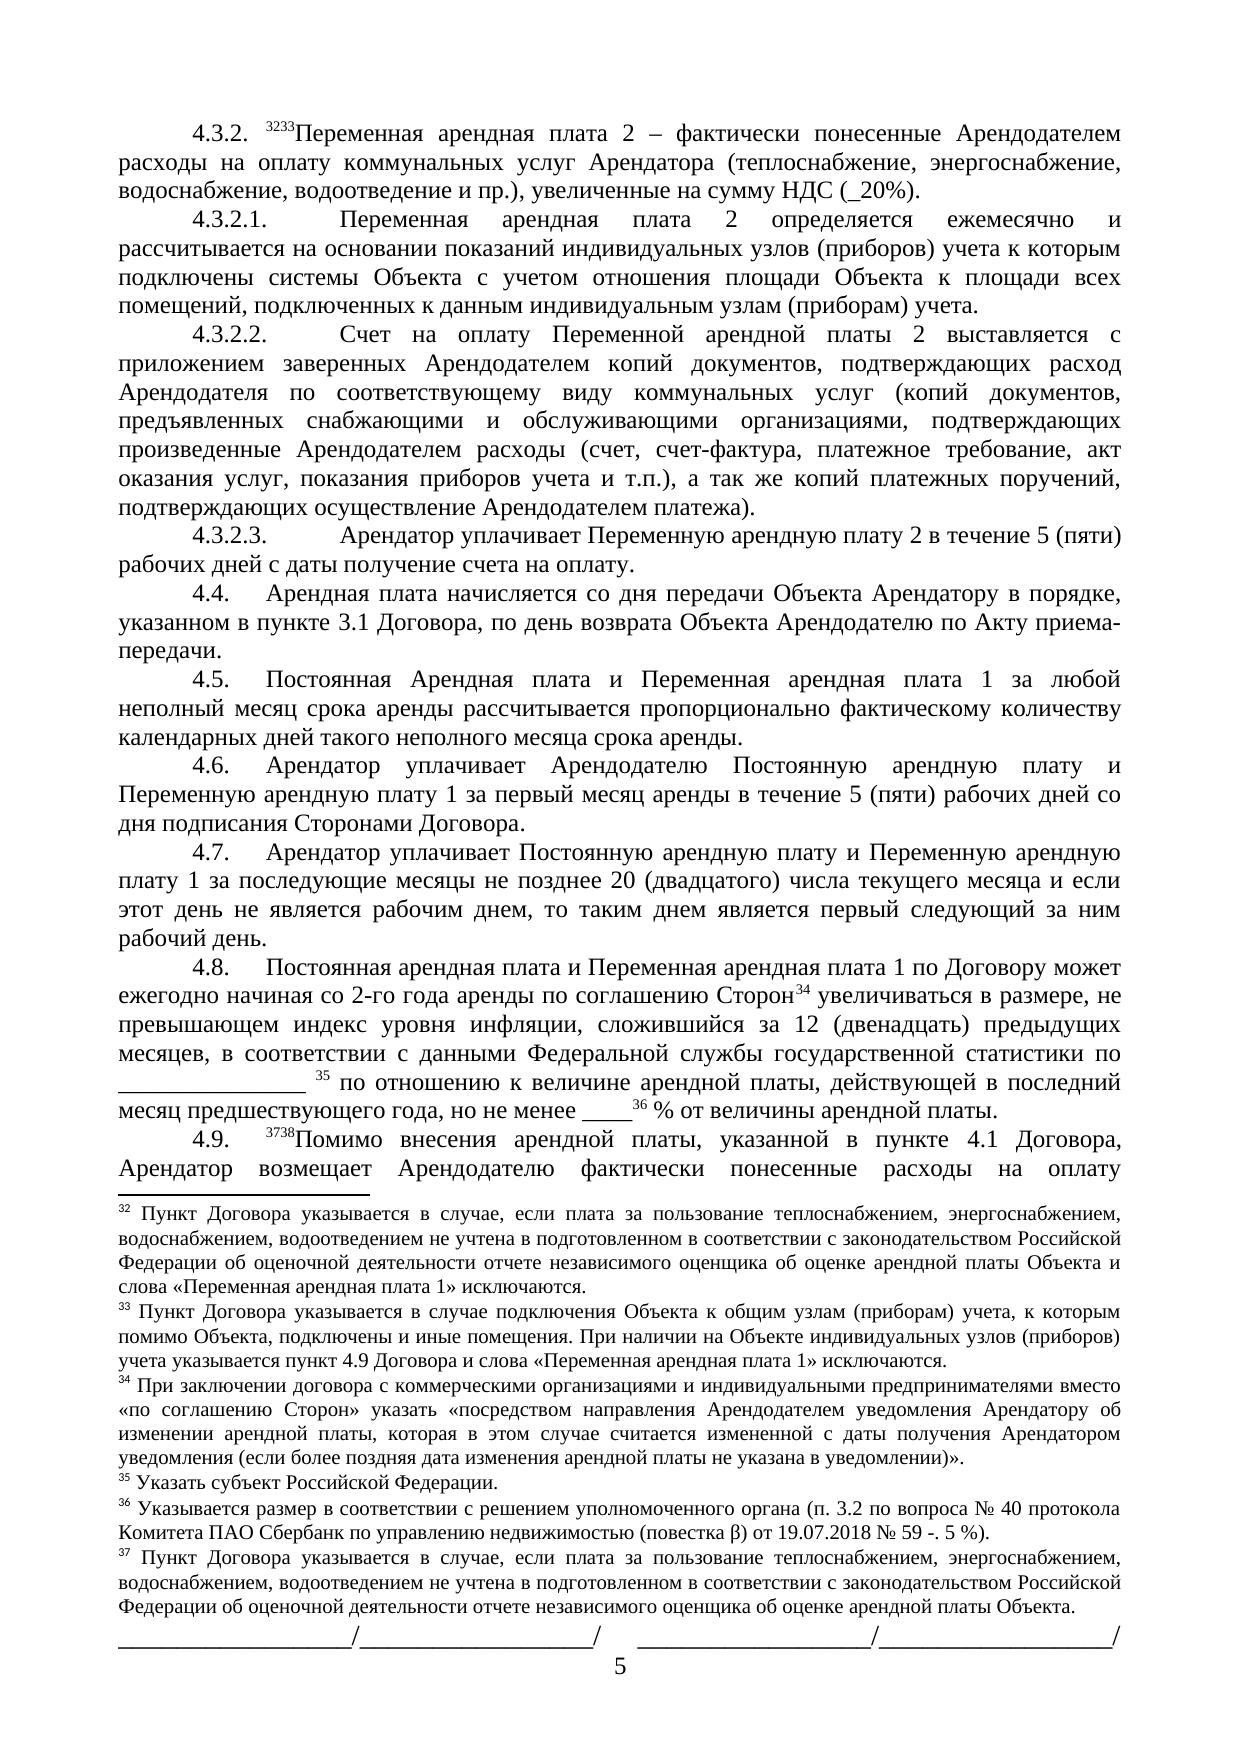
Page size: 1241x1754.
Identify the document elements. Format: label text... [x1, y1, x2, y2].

list Постоянная арендная плата и Переменная арендная плата 1 по Договору может ежегодно начиная со 2-го года аренды по соглашению Сторон увеличиваться в размере, не превышающем индекс уровня инфляции, сложившийся за 12 (двенадцать) предыдущих месяцев, в соответствии с данными Федеральной службы государственной статистики по _______________ по отношению к величине арендной платы, действующей в последний месяц предшествующего года, но не менее ____ % от величины арендной платы. [118, 952, 1122, 1124]
list Арендатор уплачивает Переменную арендную плату 2 в течение 5 (пяти) рабочих дней с даты получение счета на оплату. [118, 521, 1122, 578]
list Арендатор уплачивает Постоянную арендную плату и Переменную арендную плату 1 за последующие месяцы не позднее 20 (двадцатого) числа текущего месяца и если этот день не является рабочим днем, то таким днем является первый следующий за ним рабочий день. [118, 837, 1122, 952]
list Счет на оплату Переменной арендной платы 2 выставляется с приложением заверенных Арендодателем копий документов, подтверждающих расход Арендодателя по соответствующему виду коммунальных услуг (копий документов, предъявленных снабжающими и обслуживающими организациями, подтверждающих произведенные Арендодателем расходы (счет, счет-фактура, платежное требование, акт оказания услуг, показания приборов учета и т.п.), а так же копий платежных поручений, подтверждающих осуществление Арендодателем платежа). [118, 319, 1122, 521]
list Переменная арендная плата 2 определяется ежемесячно и рассчитывается на основании показаний индивидуальных узлов (приборов) учета к которым подключены системы Объекта с учетом отношения площади Объекта к площади всех помещений, подключенных к данным индивидуальным узлам (приборам) учета. [118, 204, 1122, 319]
list Помимо внесения арендной платы, указанной в пункте 4.1 Договора, Арендатор возмещает Арендодателю фактически понесенные расходы на оплату коммунальных услуг (теплоснабжение, энергоснабжение, водоснабжение, водоотведение и пр.). [118, 1124, 1122, 1182]
list Постоянная Арендная плата и Переменная арендная плата 1 за любой неполный месяц срока аренды рассчитывается пропорционально фактическому количеству календарных дней такого неполного месяца срока аренды. [118, 664, 1122, 751]
list Переменная арендная плата 2 – фактически понесенные Арендодателем расходы на оплату коммунальных услуг Арендатора (теплоснабжение, энергоснабжение, водоснабжение, водоотведение и пр.), увеличенные на сумму НДС (_20%). [118, 118, 1122, 204]
list Арендатор уплачивает Арендодателю Постоянную арендную плату и Переменную арендную плату 1 за первый месяц аренды в течение 5 (пяти) рабочих дней со дня подписания Сторонами Договора. [118, 751, 1122, 837]
list Арендная плата начисляется со дня передачи Объекта Арендатору в порядке, указанном в пункте 3.1 Договора, по день возврата Объекта Арендодателю по Акту приема-передачи. [118, 578, 1122, 664]
